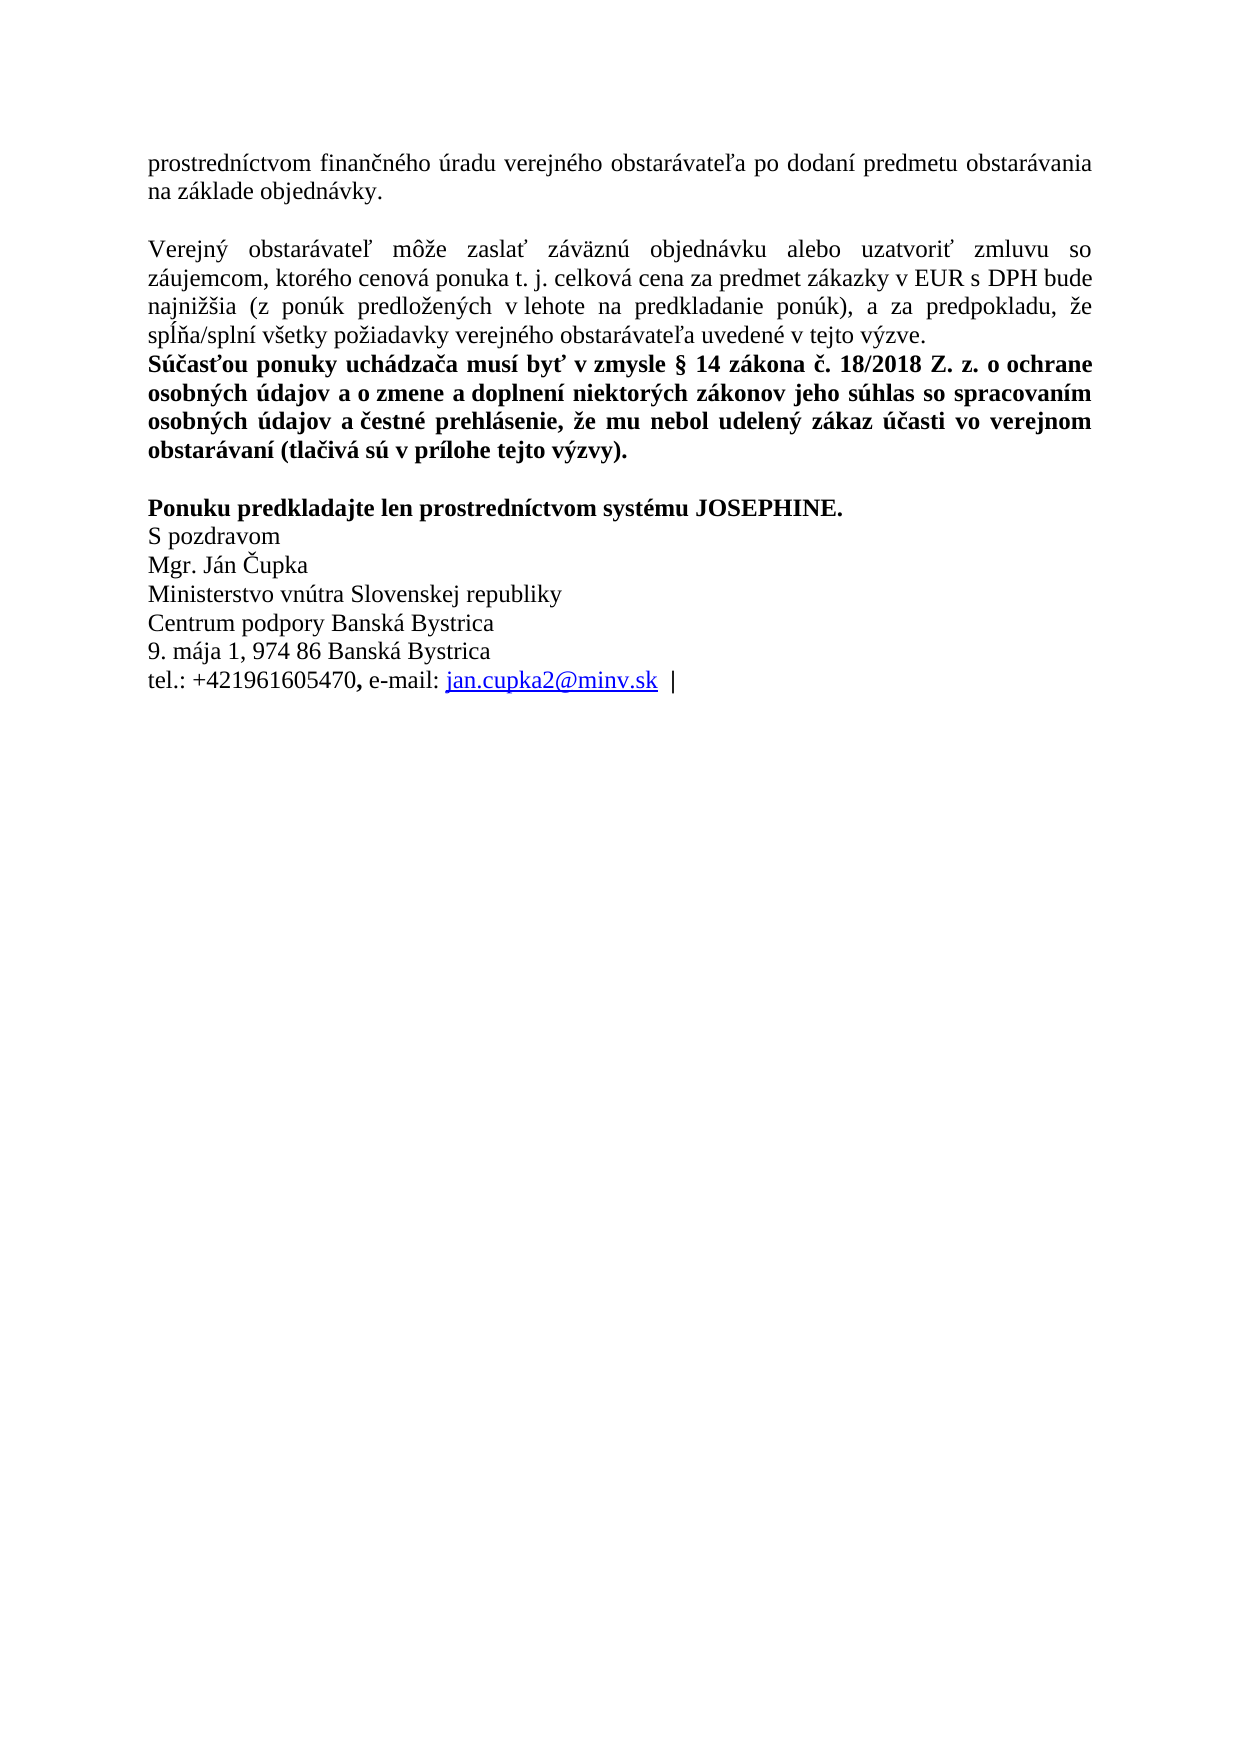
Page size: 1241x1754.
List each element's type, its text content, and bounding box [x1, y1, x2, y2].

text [148, 148, 1093, 205]
text 9. mája 1, 974 86 Banská Bystrica [148, 636, 1093, 665]
text Súčasťou ponuky uchádzača musí byť v zmysle § 14 zákona č. 18/2018 Z. z. o ochrane osobných údajov a o zmene a doplnení niektorých zákonov jeho súhlas so spracovaním osobných údajov a čestné prehlásenie, že mu nebol udelený zákaz účasti vo verejnom obstarávaní (tlačivá sú v prílohe tejto výzvy). [148, 349, 1093, 464]
text Ponuku predkladajte len prostredníctvom systému JOSEPHINE. [148, 493, 1093, 521]
text Verejný obstarávateľ môže zaslať záväznú objednávku alebo uzatvoriť zmluvu so záujemcom, ktorého cenová ponuka t. j. celková cena za predmet zákazky v EUR s DPH bude najnižšia (z ponúk predložených v lehote na predkladanie ponúk), a za predpokladu, že spĺňa/splní všetky požiadavky verejného obstarávateľa uvedené v tejto výzve. [148, 234, 1093, 349]
text Mgr. Ján Čupka [148, 550, 1093, 579]
text tel.: +421961605470, e-mail: jan.cupka2@minv.sk | [148, 665, 1093, 694]
text Centrum podpory Banská Bystrica [148, 608, 1093, 636]
text S pozdravom [148, 521, 1093, 550]
text Ministerstvo vnútra Slovenskej republiky [148, 579, 1093, 608]
